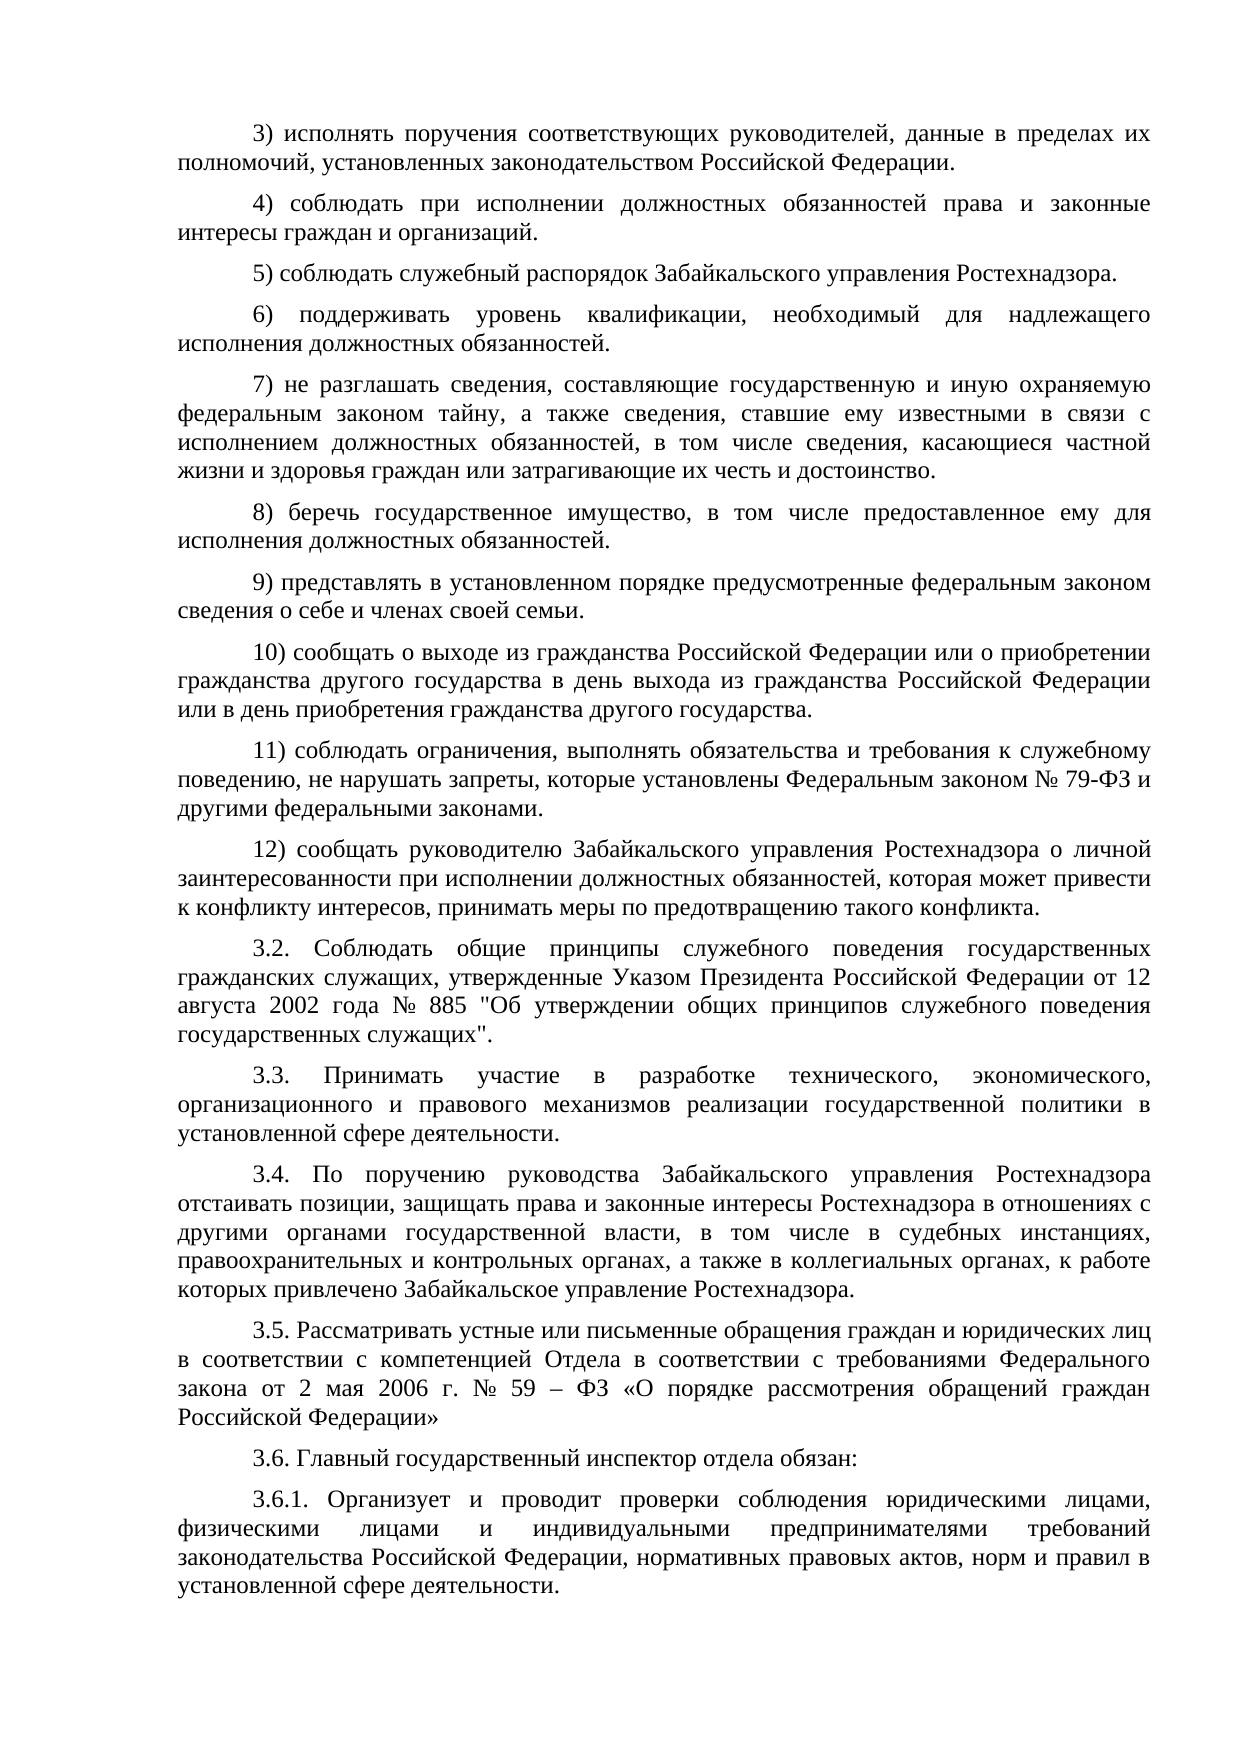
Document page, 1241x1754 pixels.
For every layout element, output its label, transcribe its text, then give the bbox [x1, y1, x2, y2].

text 9) представлять в установленном порядке предусмотренные федеральным законом сведения о себе и членах своей семьи. [177, 567, 1152, 624]
text 3) исполнять поручения соответствующих руководителей, данные в пределах их полномочий, установленных законодательством Российской Федерации. [177, 118, 1152, 176]
text 5) соблюдать служебный распорядок Забайкальского управления Ростехнадзора. [177, 258, 1152, 287]
text 3.6. Главный государственный инспектор отдела обязан: [177, 1443, 1152, 1472]
text 8) беречь государственное имущество, в том числе предоставленное ему для исполнения должностных обязанностей. [177, 497, 1152, 554]
text 4) соблюдать при исполнении должностных обязанностей права и законные интересы граждан и организаций. [177, 188, 1152, 246]
text 6) поддерживать уровень квалификации, необходимый для надлежащего исполнения должностных обязанностей. [177, 299, 1152, 357]
text 7) не разглашать сведения, составляющие государственную и иную охраняемую федеральным законом тайну, а также сведения, ставшие ему известными в связи с исполнением должностных обязанностей, в том числе сведения, касающиеся частной жизни и здоровья граждан или затрагивающие их честь и достоинство. [177, 369, 1152, 484]
text 12) сообщать руководителю Забайкальского управления Ростехнадзора о личной заинтересованности при исполнении должностных обязанностей, которая может привести к конфликту интересов, принимать меры по предотвращению такого конфликта. [177, 834, 1152, 921]
text 3.6.1. Организует и проводит проверки соблюдения юридическими лицами, физическими лицами и индивидуальными предпринимателями требований законодательства Российской Федерации, нормативных правовых актов, норм и правил в установленной сфере деятельности. [177, 1484, 1152, 1599]
text 11) соблюдать ограничения, выполнять обязательства и требования к служебному поведению, не нарушать запреты, которые установлены Федеральным законом № 79-ФЗ и другими федеральными законами. [177, 736, 1152, 822]
text 10) сообщать о выходе из гражданства Российской Федерации или о приобретении гражданства другого государства в день выхода из гражданства Российской Федерации или в день приобретения гражданства другого государства. [177, 637, 1152, 723]
text 3.3. Принимать участие в разработке технического, экономического, организационного и правового механизмов реализации государственной политики в установленной сфере деятельности. [177, 1061, 1152, 1147]
text 3.5. Рассматривать устные или письменные обращения граждан и юридических лиц в соответствии с компетенцией Отдела в соответствии с требованиями Федерального закона от 2 мая 2006 г. № 59 – ФЗ «О порядке рассмотрения обращений граждан Российской Федерации» [177, 1316, 1152, 1431]
text 3.4. По поручению руководства Забайкальского управления Ростехнадзора отстаивать позиции, защищать права и законные интересы Ростехнадзора в отношениях с другими органами государственной власти, в том числе в судебных инстанциях, правоохранительных и контрольных органах, а также в коллегиальных органах, к работе которых привлечено Забайкальское управление Ростехнадзора. [177, 1159, 1152, 1303]
text 3.2. Соблюдать общие принципы служебного поведения государственных гражданских служащих, утвержденные Указом Президента Российской Федерации от 12 августа 2002 года № 885 "Об утверждении общих принципов служебного поведения государственных служащих". [177, 933, 1152, 1048]
